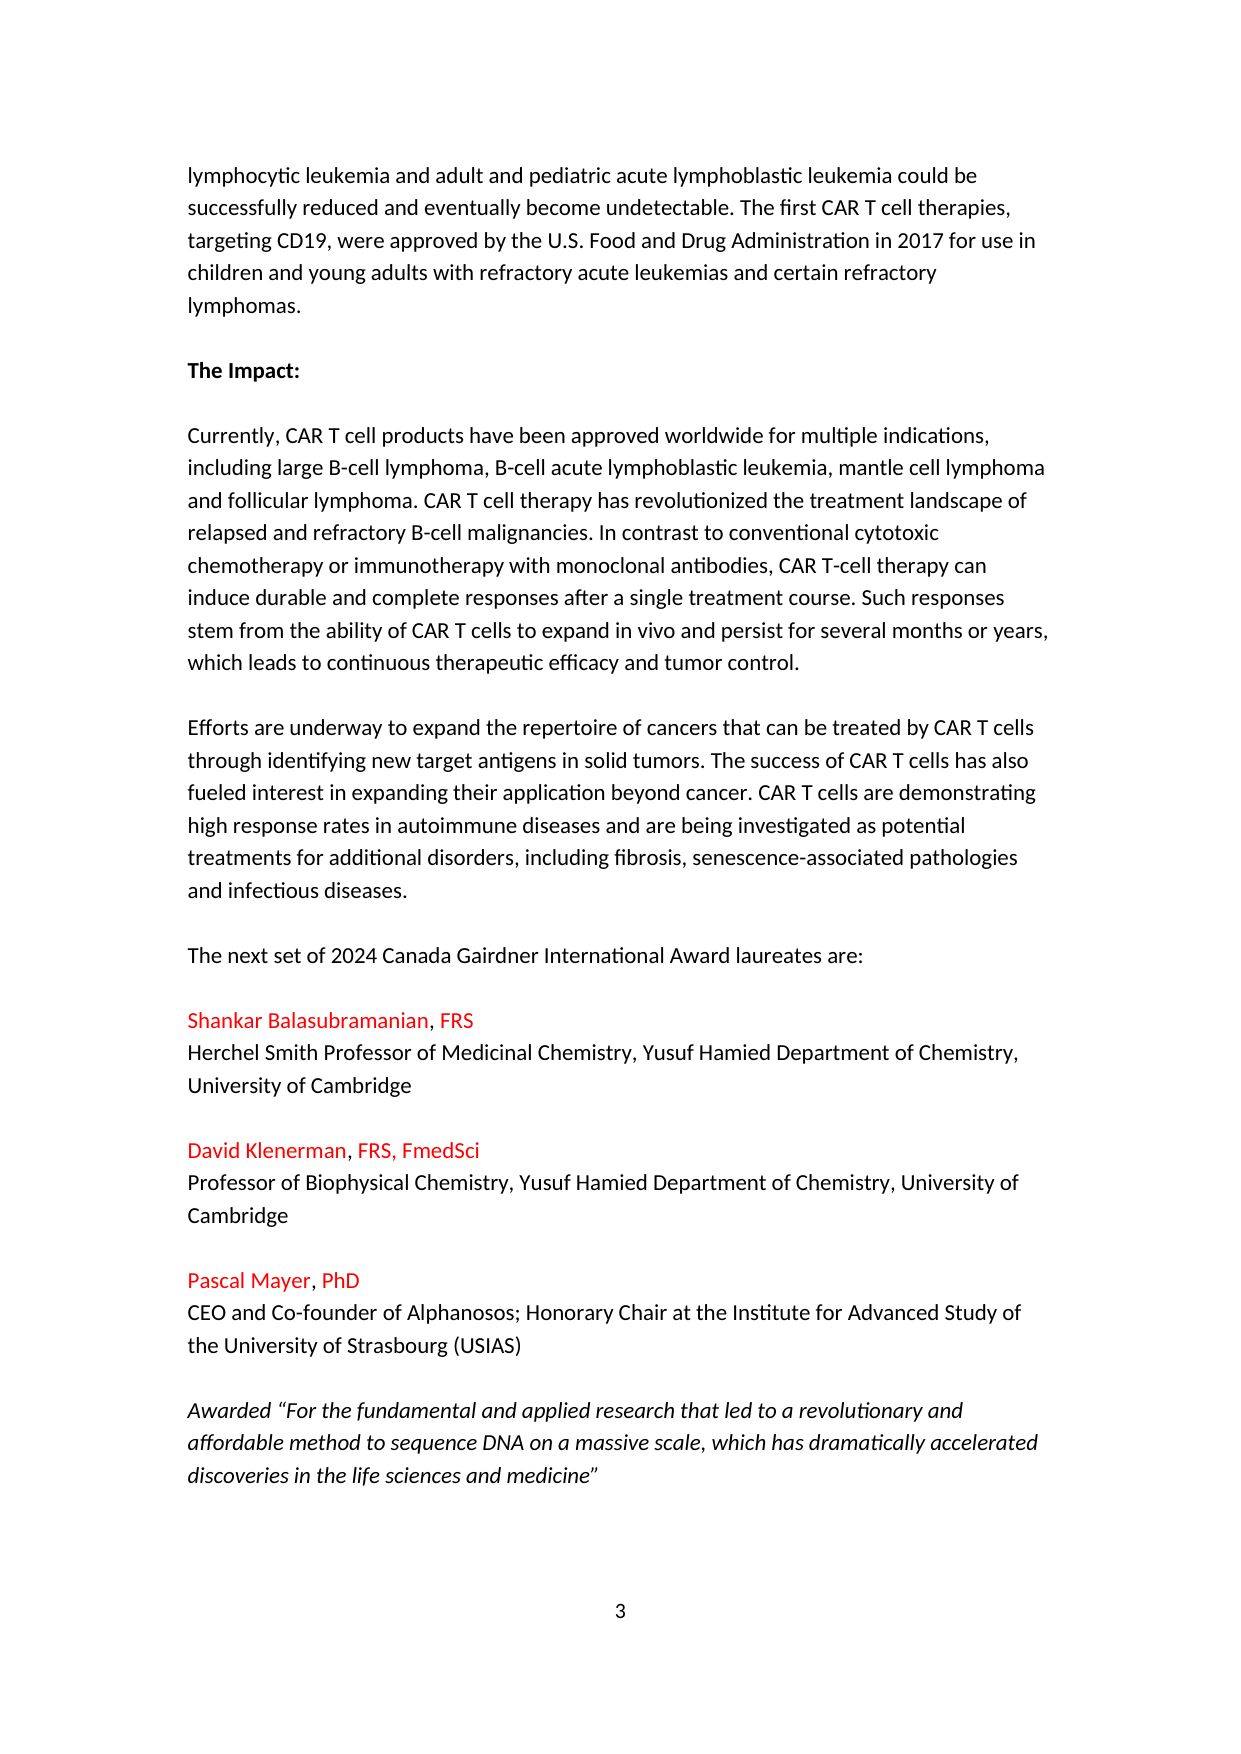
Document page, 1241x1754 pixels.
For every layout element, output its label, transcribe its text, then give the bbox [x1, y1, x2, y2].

text CEO and Co-founder of Alphanosos; Honorary Chair at the Institute for Advanced Study of the University of Strasbourg (USIAS) [187, 1296, 1053, 1361]
text The Impact: [187, 354, 1053, 386]
text Efforts are underway to expand the repertoire of cancers that can be treated by CAR T cells through identifying new target antigens in solid tumors. The success of CAR T cells has also fueled interest in expanding their application beyond cancer. CAR T cells are demonstrating high response rates in autoimmune diseases and are being investigated as potential treatments for additional disorders, including fibrosis, senescence-associated pathologies and infectious diseases. [187, 711, 1053, 906]
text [187, 159, 1053, 321]
text Shankar Balasubramanian, FRS [187, 1004, 1053, 1036]
text Pascal Mayer, PhD [187, 1264, 1053, 1296]
text David Klenerman, FRS, FmedSci [187, 1134, 1053, 1166]
text Professor of Biophysical Chemistry, Yusuf Hamied Department of Chemistry, University of Cambridge [187, 1166, 1053, 1231]
text Herchel Smith Professor of Medicinal Chemistry, Yusuf Hamied Department of Chemistry, University of Cambridge [187, 1036, 1053, 1101]
text Currently, CAR T cell products have been approved worldwide for multiple indications, including large B-cell lymphoma, B-cell acute lymphoblastic leukemia, mantle cell lymphoma and follicular lymphoma. CAR T cell therapy has revolutionized the treatment landscape of relapsed and refractory B-cell malignancies. In contrast to conventional cytotoxic chemotherapy or immunotherapy with monoclonal antibodies, CAR T-cell therapy can induce durable and complete responses after a single treatment course. Such responses stem from the ability of CAR T cells to expand in vivo and persist for several months or years, which leads to continuous therapeutic efficacy and tumor control. [187, 419, 1053, 679]
text Awarded “For the fundamental and applied research that led to a revolutionary and affordable method to sequence DNA on a massive scale, which has dramatically accelerated discoveries in the life sciences and medicine” [187, 1394, 1053, 1491]
text The next set of 2024 Canada Gairdner International Award laureates are: [187, 939, 1053, 971]
